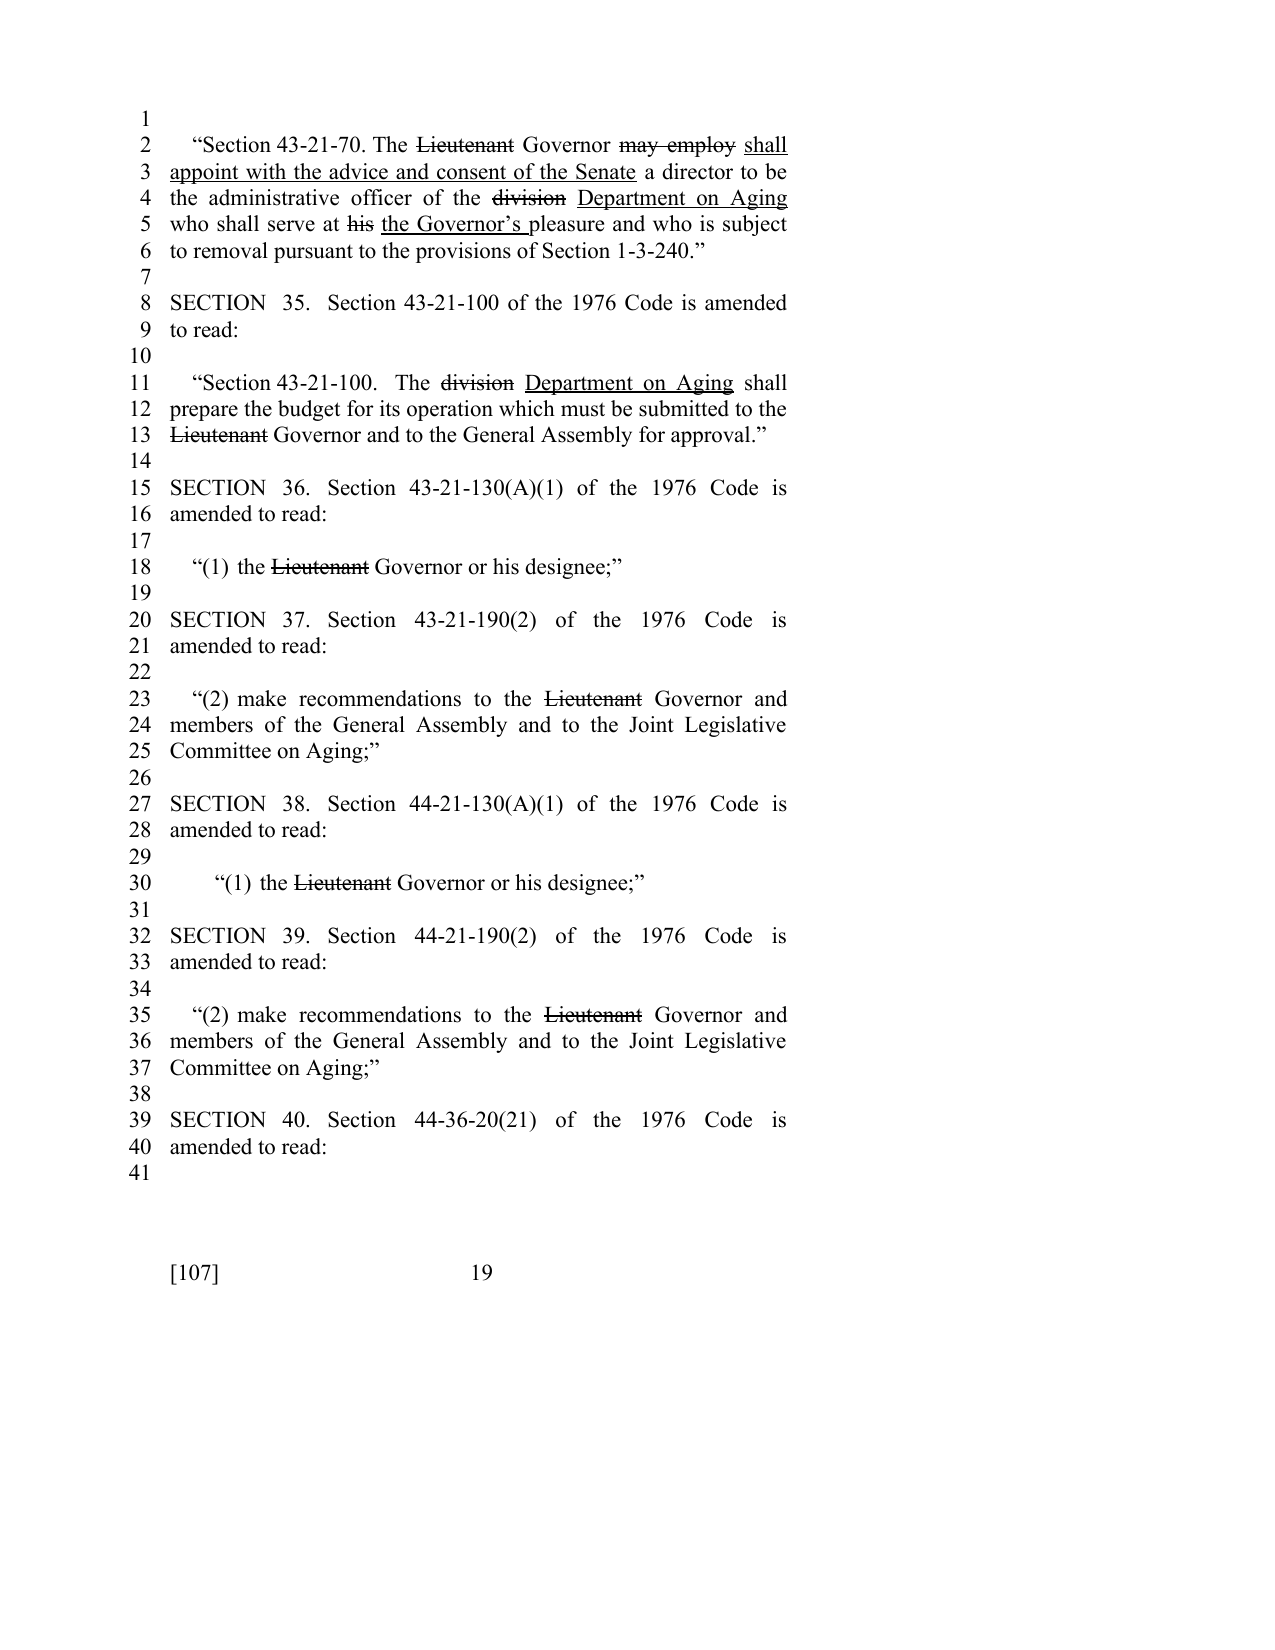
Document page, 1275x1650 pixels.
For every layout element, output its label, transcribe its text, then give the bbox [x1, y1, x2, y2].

text “(2) make recommendations to the Lieutenant Governor and members of the General Assembly and to the Joint Legislative Committee on Aging;” [169, 685, 787, 764]
text SECTION 37. Section 43-21-190(2) of the 1976 Code is amended to read: [169, 606, 787, 658]
text SECTION 40. Section 44-36-20(21) of the 1976 Code is amended to read: [169, 1106, 787, 1159]
text SECTION 35. Section 43-21-100 of the 1976 Code is amended to read: [169, 289, 787, 342]
text “(2) make recommendations to the Lieutenant Governor and members of the General Assembly and to the Joint Legislative Committee on Aging;” [169, 1001, 787, 1080]
text “Section 43-21-70. The Lieutenant Governor may employ shall appoint with the advice and consent of the Senate a director to be the administrative officer of the division Department on Aging who shall serve at his the Governor’s pleasure and who is subject to removal pursuant to the provisions of Section 1-3-240.” [169, 131, 787, 263]
text SECTION 38. Section 44-21-130(A)(1) of the 1976 Code is amended to read: [169, 790, 787, 843]
text SECTION 36. Section 43-21-130(A)(1) of the 1976 Code is amended to read: [169, 474, 787, 527]
text “Section 43-21-100. The division Department on Aging shall prepare the budget for its operation which must be submitted to the Lieutenant Governor and to the General Assembly for approval.” [169, 368, 787, 448]
text SECTION 39. Section 44-21-190(2) of the 1976 Code is amended to read: [169, 922, 787, 975]
text “(1) the Lieutenant Governor or his designee;” [169, 553, 787, 579]
text “(1) the Lieutenant Governor or his designee;” [169, 869, 787, 896]
